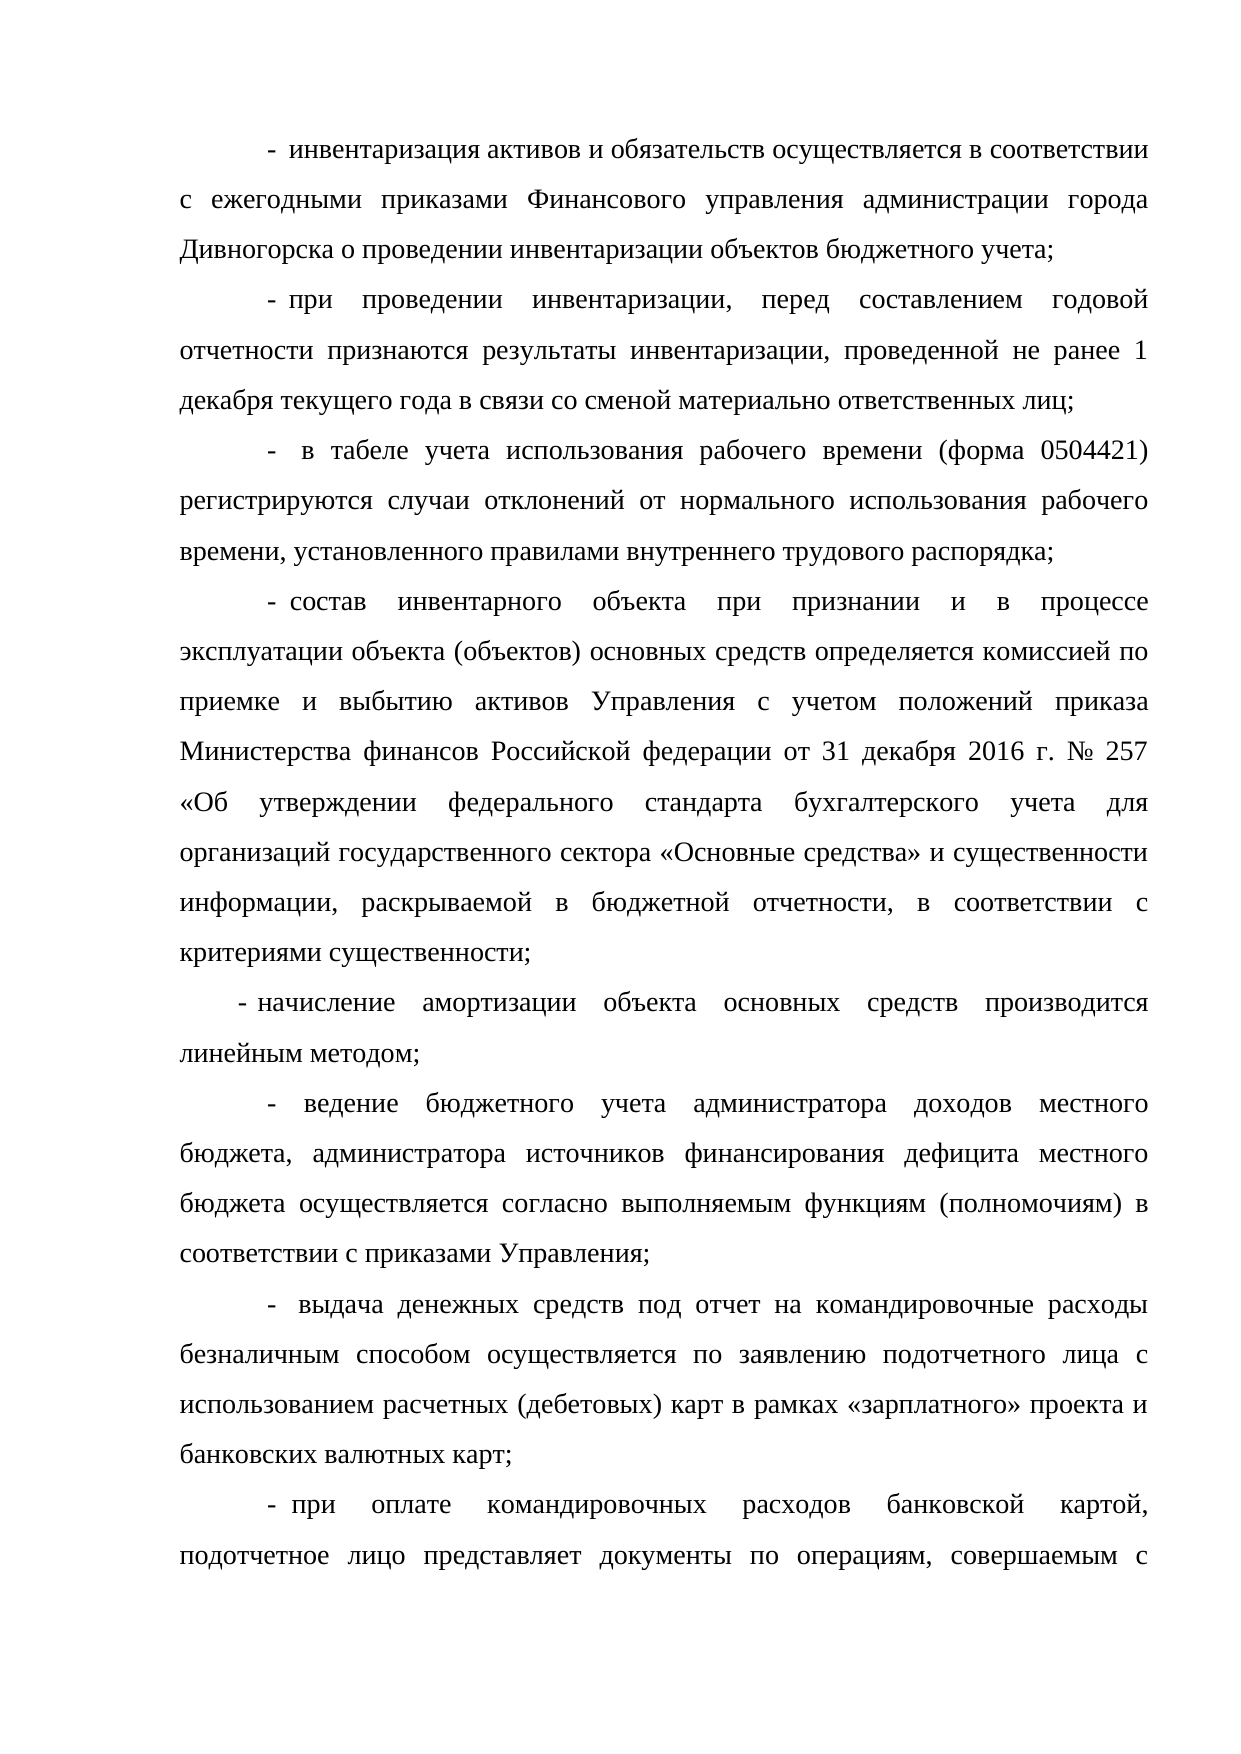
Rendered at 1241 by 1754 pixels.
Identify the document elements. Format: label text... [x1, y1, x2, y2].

list инвентаризация активов и обязательств осуществляется в соответствии с ежегодными приказами Финансового управления администрации города Дивногорска о проведении инвентаризации объектов бюджетного учета; [179, 118, 1149, 269]
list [179, 1474, 1149, 1574]
list ведение бюджетного учета администратора доходов местного бюджета, администратора источников финансирования дефицита местного бюджета осуществляется согласно выполняемым функциям (полномочиям) в соответствии с приказами Управления; [179, 1072, 1149, 1273]
list состав инвентарного объекта при признании и в процессе эксплуатации объекта (объектов) основных средств определяется комиссией по приемке и выбытию активов Управления с учетом положений приказа Министерства финансов Российской федерации от 31 декабря 2016 г. № 257 «Об утверждении федерального стандарта бухгалтерского учета для организаций государственного сектора «Основные средства» и существенности информации, раскрываемой в бюджетной отчетности, в соответствии с критериями существенности; [179, 570, 1149, 972]
list в табеле учета использования рабочего времени (форма 0504421) регистрируются случаи отклонений от нормального использования рабочего времени, установленного правилами внутреннего трудового распорядка; [179, 419, 1149, 570]
list при проведении инвентаризации, перед составлением годовой отчетности признаются результаты инвентаризации, проведенной не ранее 1 декабря текущего года в связи со сменой материально ответственных лиц; [179, 269, 1149, 419]
list выдача денежных средств под отчет на командировочные расходы безналичным способом осуществляется по заявлению подотчетного лица с использованием расчетных (дебетовых) карт в рамках «зарплатного» проекта и банковских валютных карт; [179, 1273, 1149, 1474]
list начисление амортизации объекта основных средств производится линейным методом; [179, 972, 1149, 1072]
